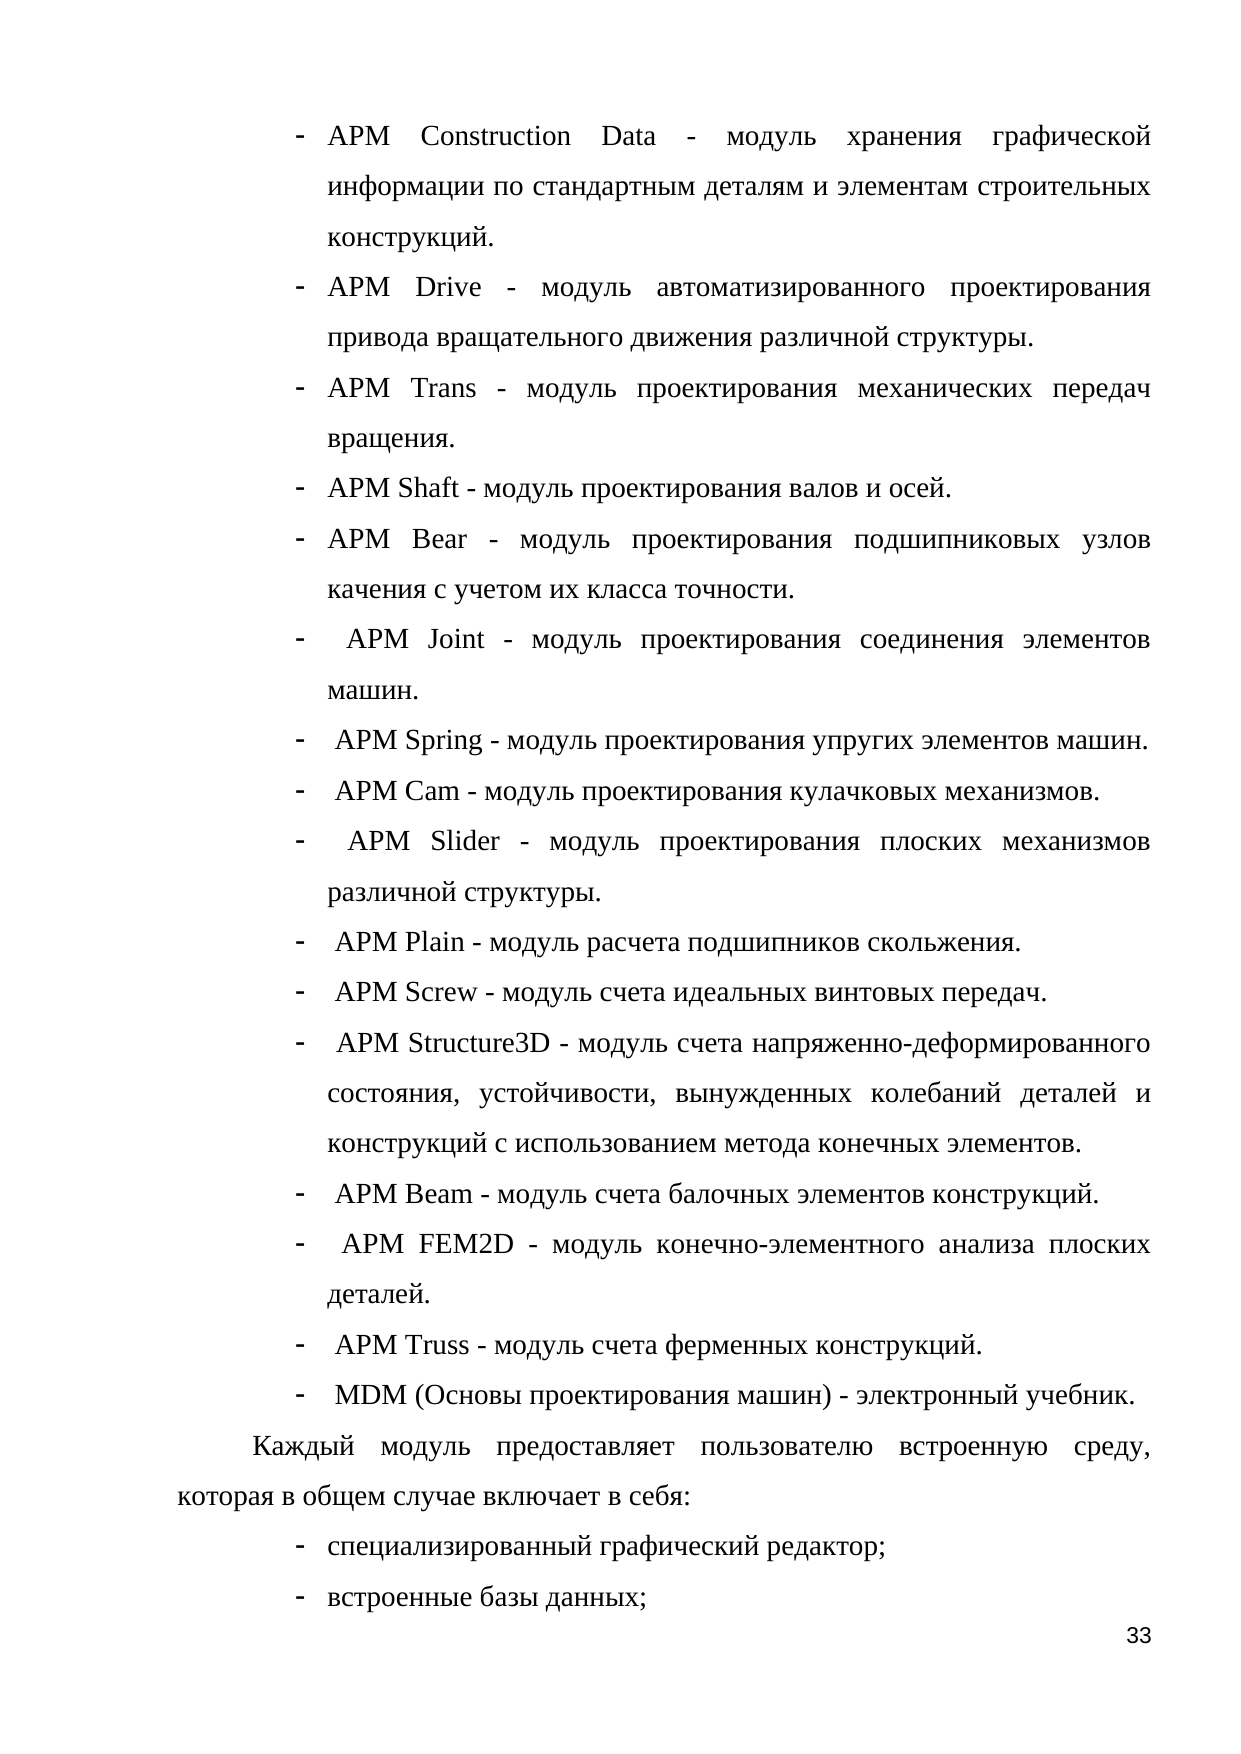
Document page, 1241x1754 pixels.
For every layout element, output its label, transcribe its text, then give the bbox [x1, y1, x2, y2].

list специализированный графический редактор; [295, 1528, 1152, 1562]
list APM Spring - модуль проектирования упругих элементов машин. [295, 722, 1152, 756]
list MDM (Основы проектирования машин) - электронный учебник. [295, 1377, 1152, 1411]
list APM Drive - модуль автоматизированного проектирования привода вращательного движения различной структуры. [295, 269, 1152, 353]
list APM Screw - модуль счета идеальных винтовых передач. [295, 974, 1152, 1008]
list APM Truss - модуль счета ферменных конструкций. [295, 1327, 1152, 1361]
list APM Trans - модуль проектирования механических передач вращения. [295, 370, 1152, 454]
list APM Slider - модуль проектирования плоских механизмов различной структуры. [295, 823, 1152, 907]
list APM Construction Data - модуль хранения графической информации по стандартным деталям и элементам строительных конструкций. [295, 118, 1152, 252]
list APM Plain - модуль расчета подшипников скольжения. [295, 924, 1152, 958]
list APM Joint - модуль проектирования соединения элементов машин. [295, 622, 1152, 706]
list встроенные базы данных; [295, 1579, 1152, 1612]
list APM Shaft - модуль проектирования валов и осей. [295, 471, 1152, 504]
list APM Bear - модуль проектирования подшипниковых узлов качения с учетом их класса точности. [295, 521, 1152, 605]
list APM Structure3D - модуль счета напряженно-деформированного состояния, устойчивости, вынужденных колебаний деталей и конструкций с использованием метода конечных элементов. [295, 1025, 1152, 1159]
list APM FEM2D - модуль конечно-элементного анализа плоских деталей. [295, 1226, 1152, 1310]
list APM Beam - модуль счета балочных элементов конструкций. [295, 1176, 1152, 1209]
list APM Cam - модуль проектирования кулачковых механизмов. [295, 773, 1152, 806]
text Каждый модуль предоставляет пользователю встроенную среду, которая в общем случае включает в себя: [177, 1428, 1152, 1512]
